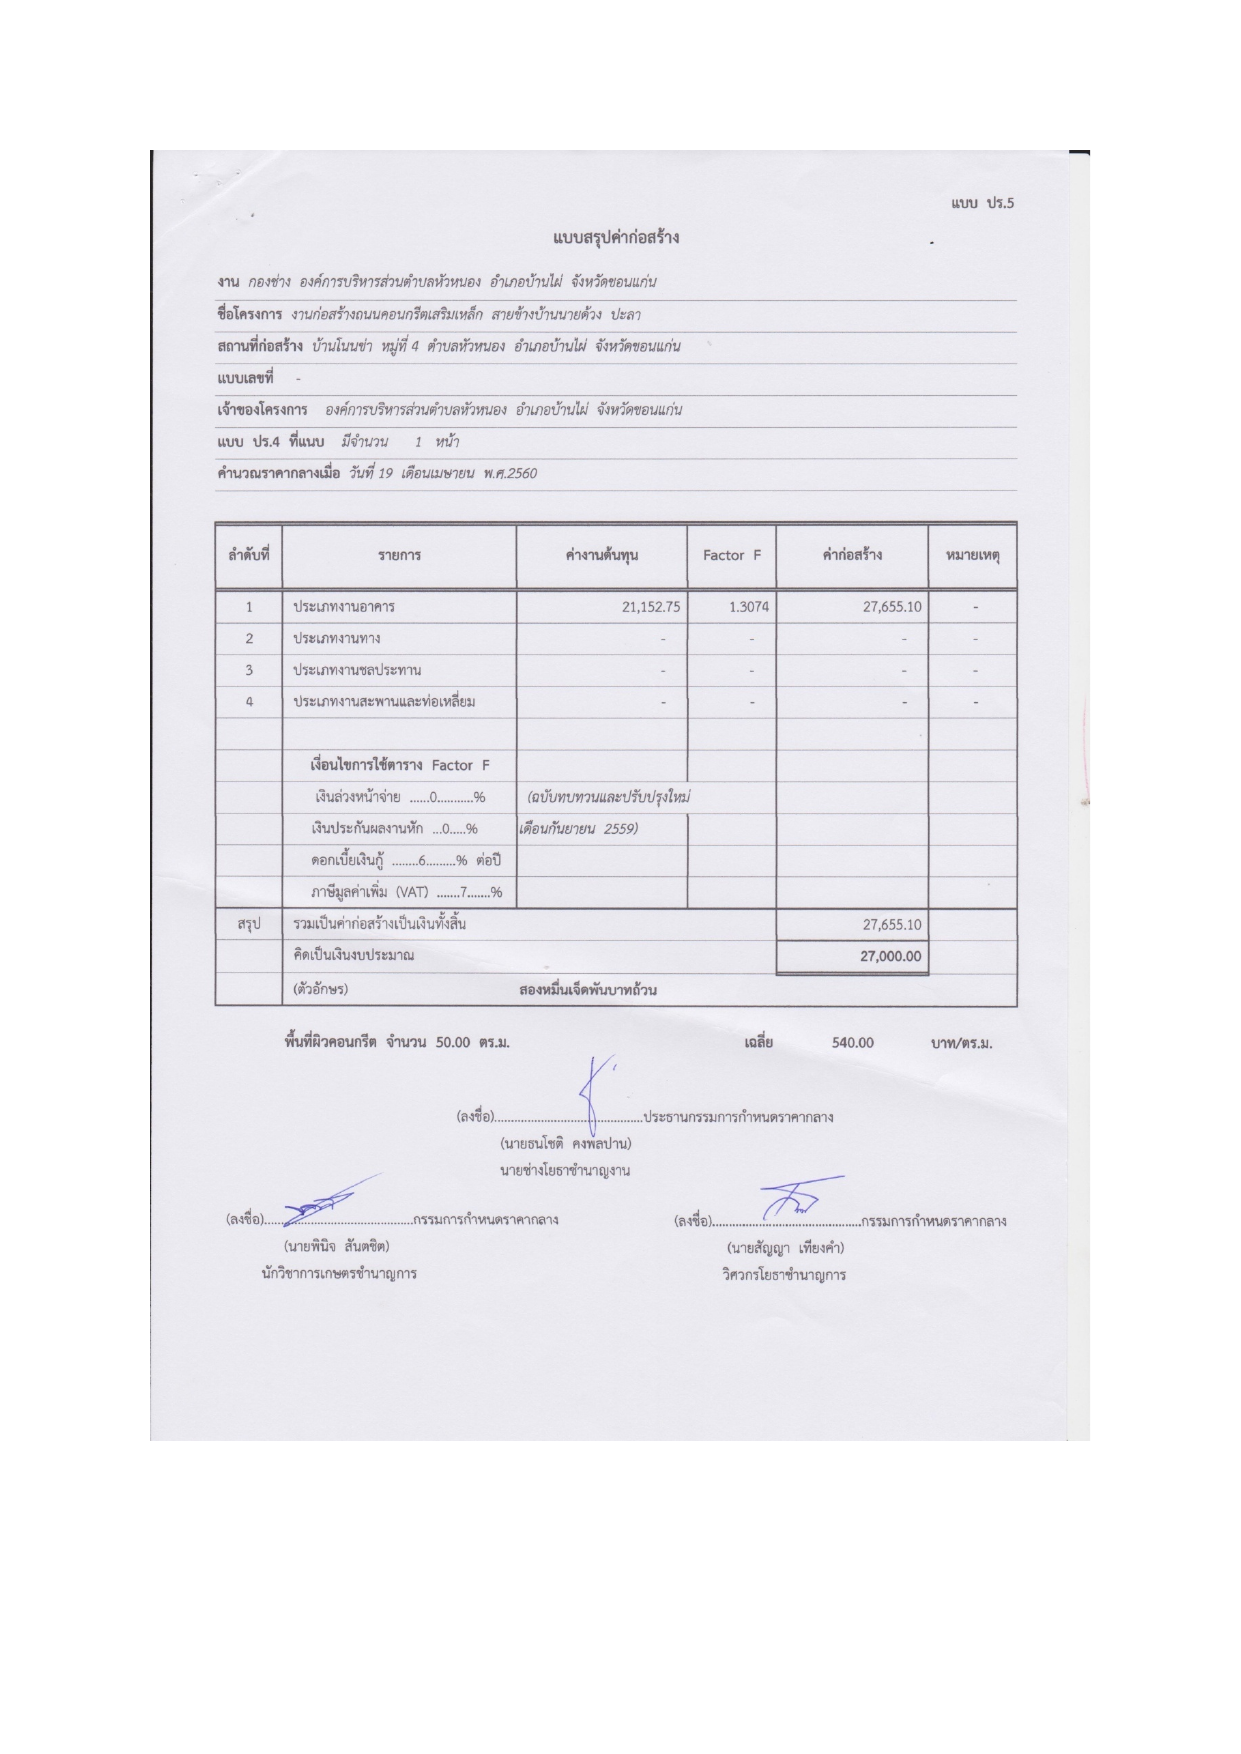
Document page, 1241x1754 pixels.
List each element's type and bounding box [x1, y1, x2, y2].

picture [150, 150, 1091, 1441]
